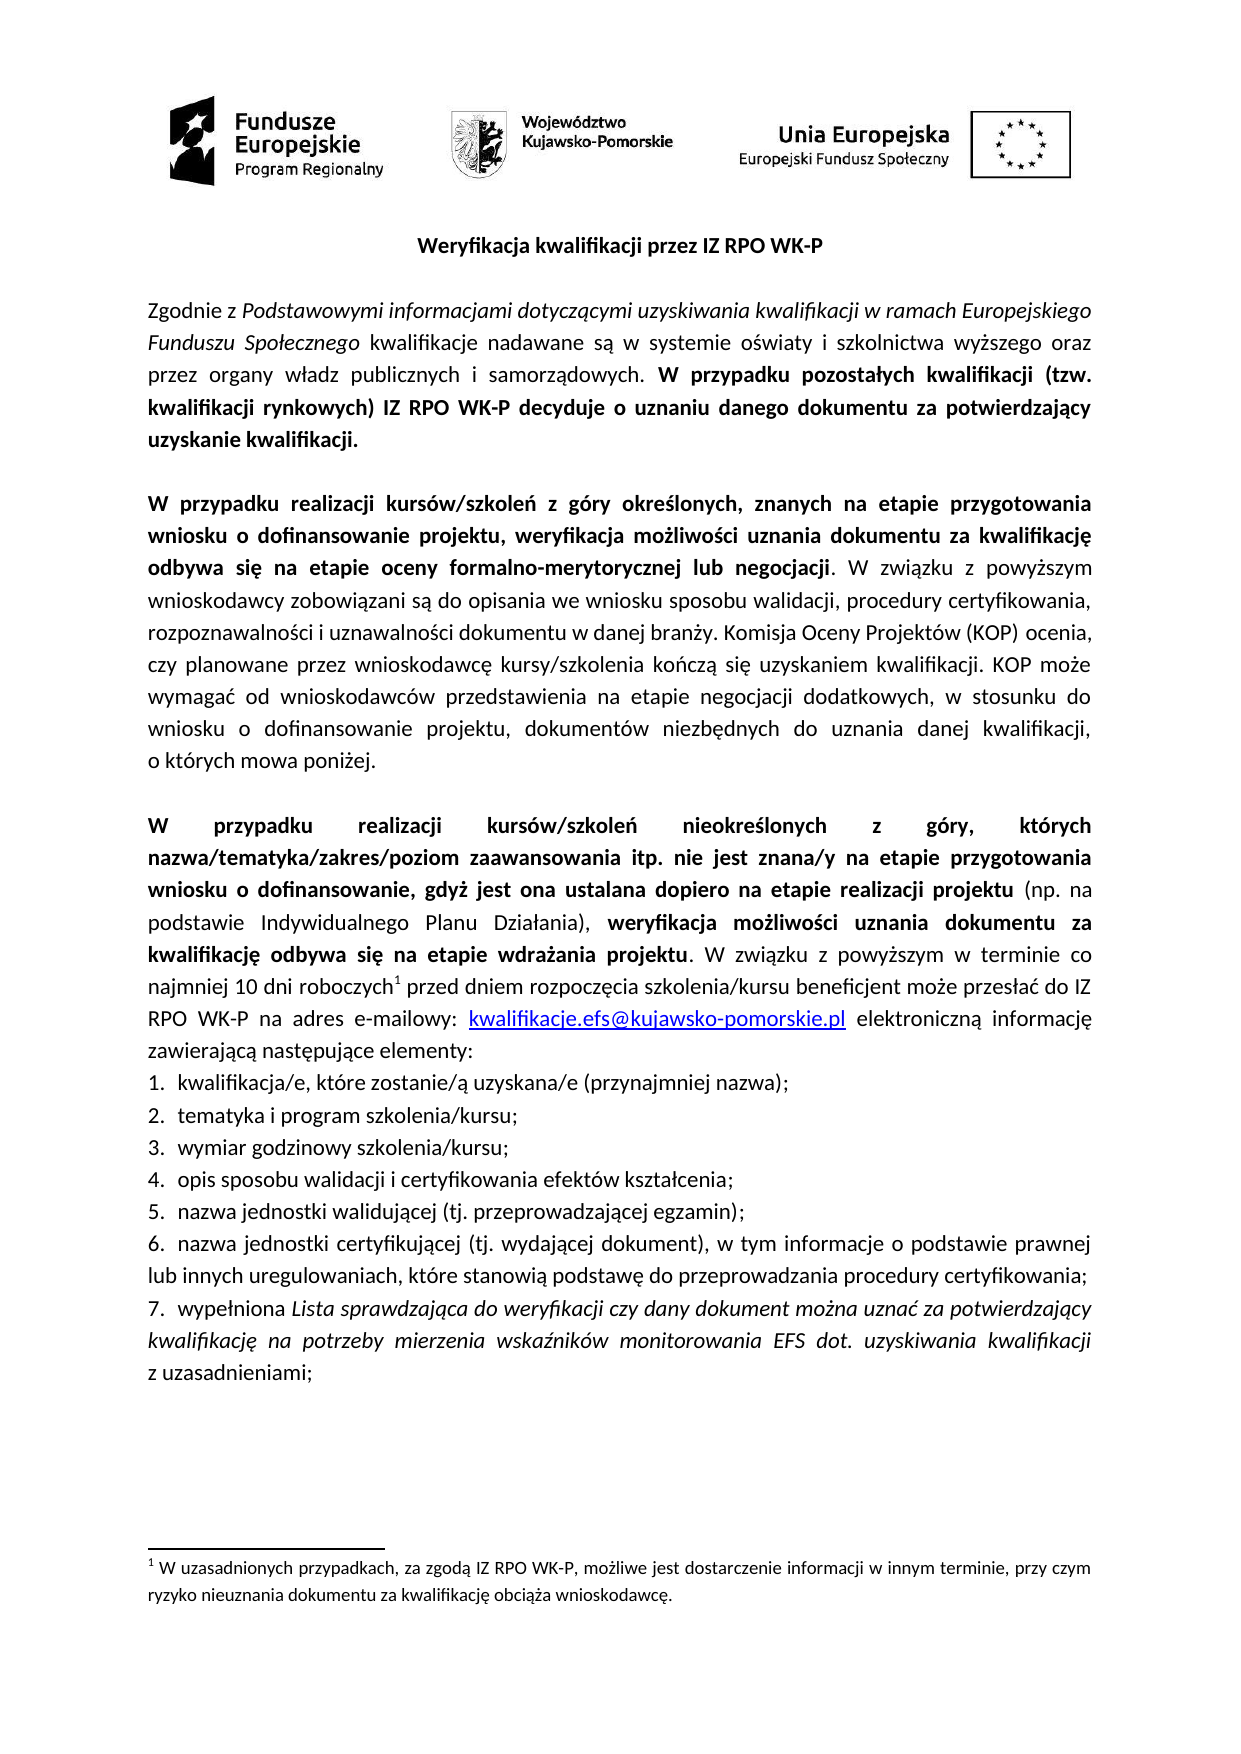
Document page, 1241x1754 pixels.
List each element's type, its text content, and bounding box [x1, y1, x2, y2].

text W przypadku realizacji kursów/szkoleń nieokreślonych z góry, których nazwa/tematyka/zakres/poziom zaawansowania itp. nie jest znana/y na etapie przygotowania wniosku o dofinansowanie, gdyż jest ona ustalana dopiero na etapie realizacji projektu (np. na podstawie Indywidualnego Planu Działania), weryfikacja możliwości uznania dokumentu za kwalifikację odbywa się na etapie wdrażania projektu. W związku z powyższym w terminie co najmniej 10 dni roboczych przed dniem rozpoczęcia szkolenia/kursu beneficjent może przesłać do IZ RPO WK-P na adres e-mailowy: kwalifikacje.efs@kujawsko-pomorskie.pl elektroniczną informację zawierającą następujące elementy: [148, 811, 1093, 1064]
list nazwa jednostki certyfikującej (tj. wydającej dokument), w tym informacje o podstawie prawnej lub innych uregulowaniach, które stanowią podstawę do przeprowadzania procedury certyfikowania; [148, 1229, 1093, 1290]
text Zgodnie z Podstawowymi informacjami dotyczącymi uzyskiwania kwalifikacji w ramach Europejskiego Funduszu Społecznego kwalifikacje nadawane są w systemie oświaty i szkolnictwa wyższego oraz przez organy władz publicznych i samorządowych. W przypadku pozostałych kwalifikacji (tzw. kwalifikacji rynkowych) IZ RPO WK-P decyduje o uznaniu danego dokumentu za potwierdzający uzyskanie kwalifikacji. [148, 296, 1093, 453]
list wypełniona Lista sprawdzająca do weryfikacji czy dany dokument można uznać za potwierdzający kwalifikację na potrzeby mierzenia wskaźników monitorowania EFS dot. uzyskiwania kwalifikacji z uzasadnieniami; [148, 1294, 1093, 1386]
list opis sposobu walidacji i certyfikowania efektów kształcenia; [148, 1165, 1093, 1193]
list wymiar godzinowy szkolenia/kursu; [148, 1133, 1093, 1161]
list nazwa jednostki walidującej (tj. przeprowadzającej egzamin); [148, 1197, 1093, 1225]
text Weryfikacja kwalifikacji przez IZ RPO WK-P [148, 232, 1093, 260]
text W przypadku realizacji kursów/szkoleń z góry określonych, znanych na etapie przygotowania wniosku o dofinansowanie projektu, weryfikacja możliwości uznania dokumentu za kwalifikację odbywa się na etapie oceny formalno-merytorycznej lub negocjacji. W związku z powyższym wnioskodawcy zobowiązani są do opisania we wniosku sposobu walidacji, procedury certyfikowania, rozpoznawalności i uznawalności dokumentu w danej branży. Komisja Oceny Projektów (KOP) ocenia, czy planowane przez wnioskodawcę kursy/szkolenia kończą się uzyskaniem kwalifikacji. KOP może wymagać od wnioskodawców przedstawienia na etapie negocjacji dodatkowych, w stosunku do wniosku o dofinansowanie projektu, dokumentów niezbędnych do uznania danej kwalifikacji, o których mowa poniżej. [148, 489, 1093, 775]
picture [147, 73, 1093, 207]
list tematyka i program szkolenia/kursu; [148, 1101, 1093, 1129]
list kwalifikacja/e, które zostanie/ą uzyskana/e (przynajmniej nazwa); [148, 1068, 1093, 1097]
